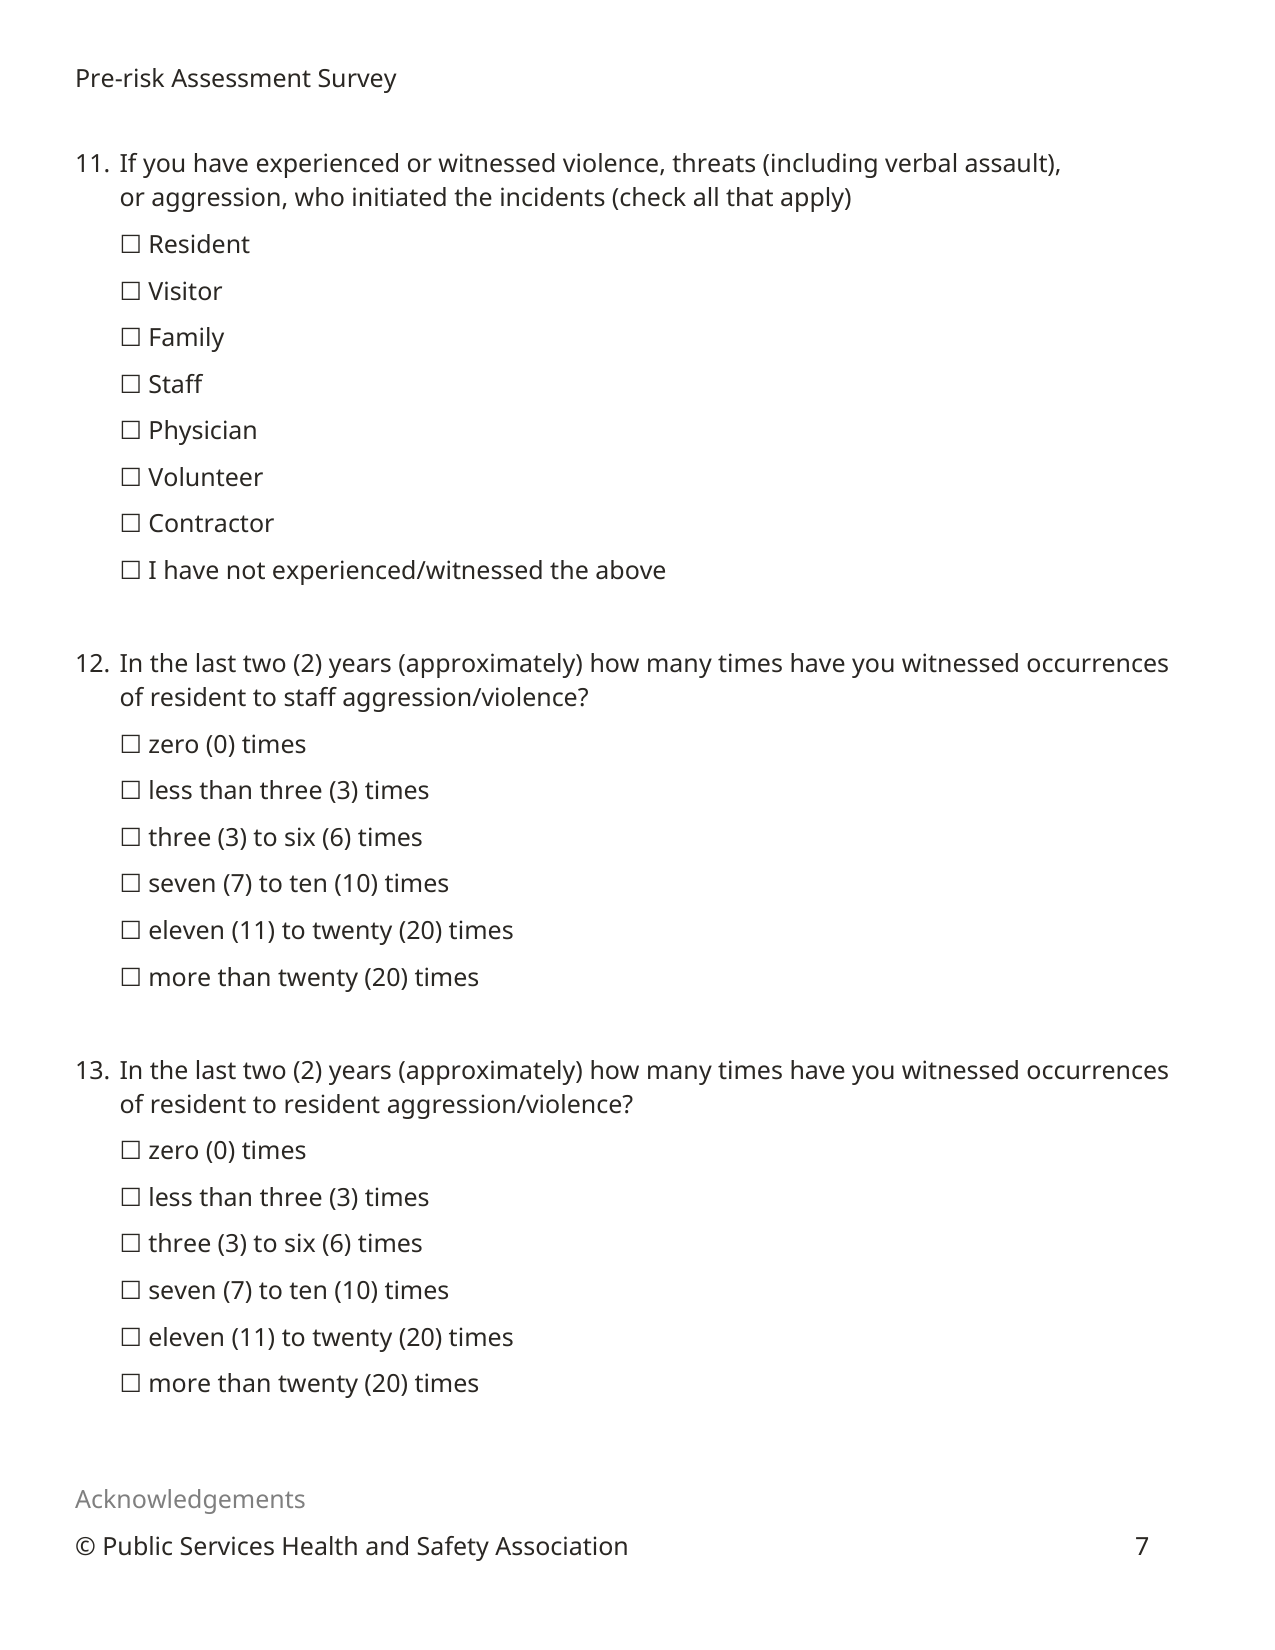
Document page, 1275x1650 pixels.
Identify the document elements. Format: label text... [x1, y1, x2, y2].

text Staff [119, 366, 1200, 400]
text zero (0) times [119, 1133, 1200, 1167]
list In the last two (2) years (approximately) how many times have you witnessed occurrences of resident to staff aggression/violence? [75, 646, 1200, 714]
text seven (7) to ten (10) times [119, 1273, 1200, 1307]
text three (3) to six (6) times [119, 1226, 1200, 1260]
text zero (0) times [119, 726, 1200, 760]
text less than three (3) times [119, 773, 1200, 807]
list If you have experienced or witnessed violence, threats (including verbal assault), or aggression, who initiated the incidents (check all that apply) [75, 146, 1200, 214]
text Physician [119, 413, 1200, 447]
text Visitor [119, 273, 1200, 307]
text I have not experienced/witnessed the above [119, 553, 1200, 587]
list In the last two (2) years (approximately) how many times have you witnessed occurrences of resident to resident aggression/violence? [75, 1052, 1200, 1120]
text seven (7) to ten (10) times [119, 866, 1200, 900]
text more than twenty (20) times [119, 959, 1200, 993]
text Volunteer [119, 459, 1200, 493]
text Contractor [119, 506, 1200, 540]
text Resident [119, 227, 1200, 261]
text eleven (11) to twenty (20) times [119, 1319, 1200, 1353]
text less than three (3) times [119, 1179, 1200, 1213]
text Family [119, 320, 1200, 354]
text three (3) to six (6) times [119, 819, 1200, 853]
text eleven (11) to twenty (20) times [119, 913, 1200, 947]
text more than twenty (20) times [119, 1366, 1200, 1400]
